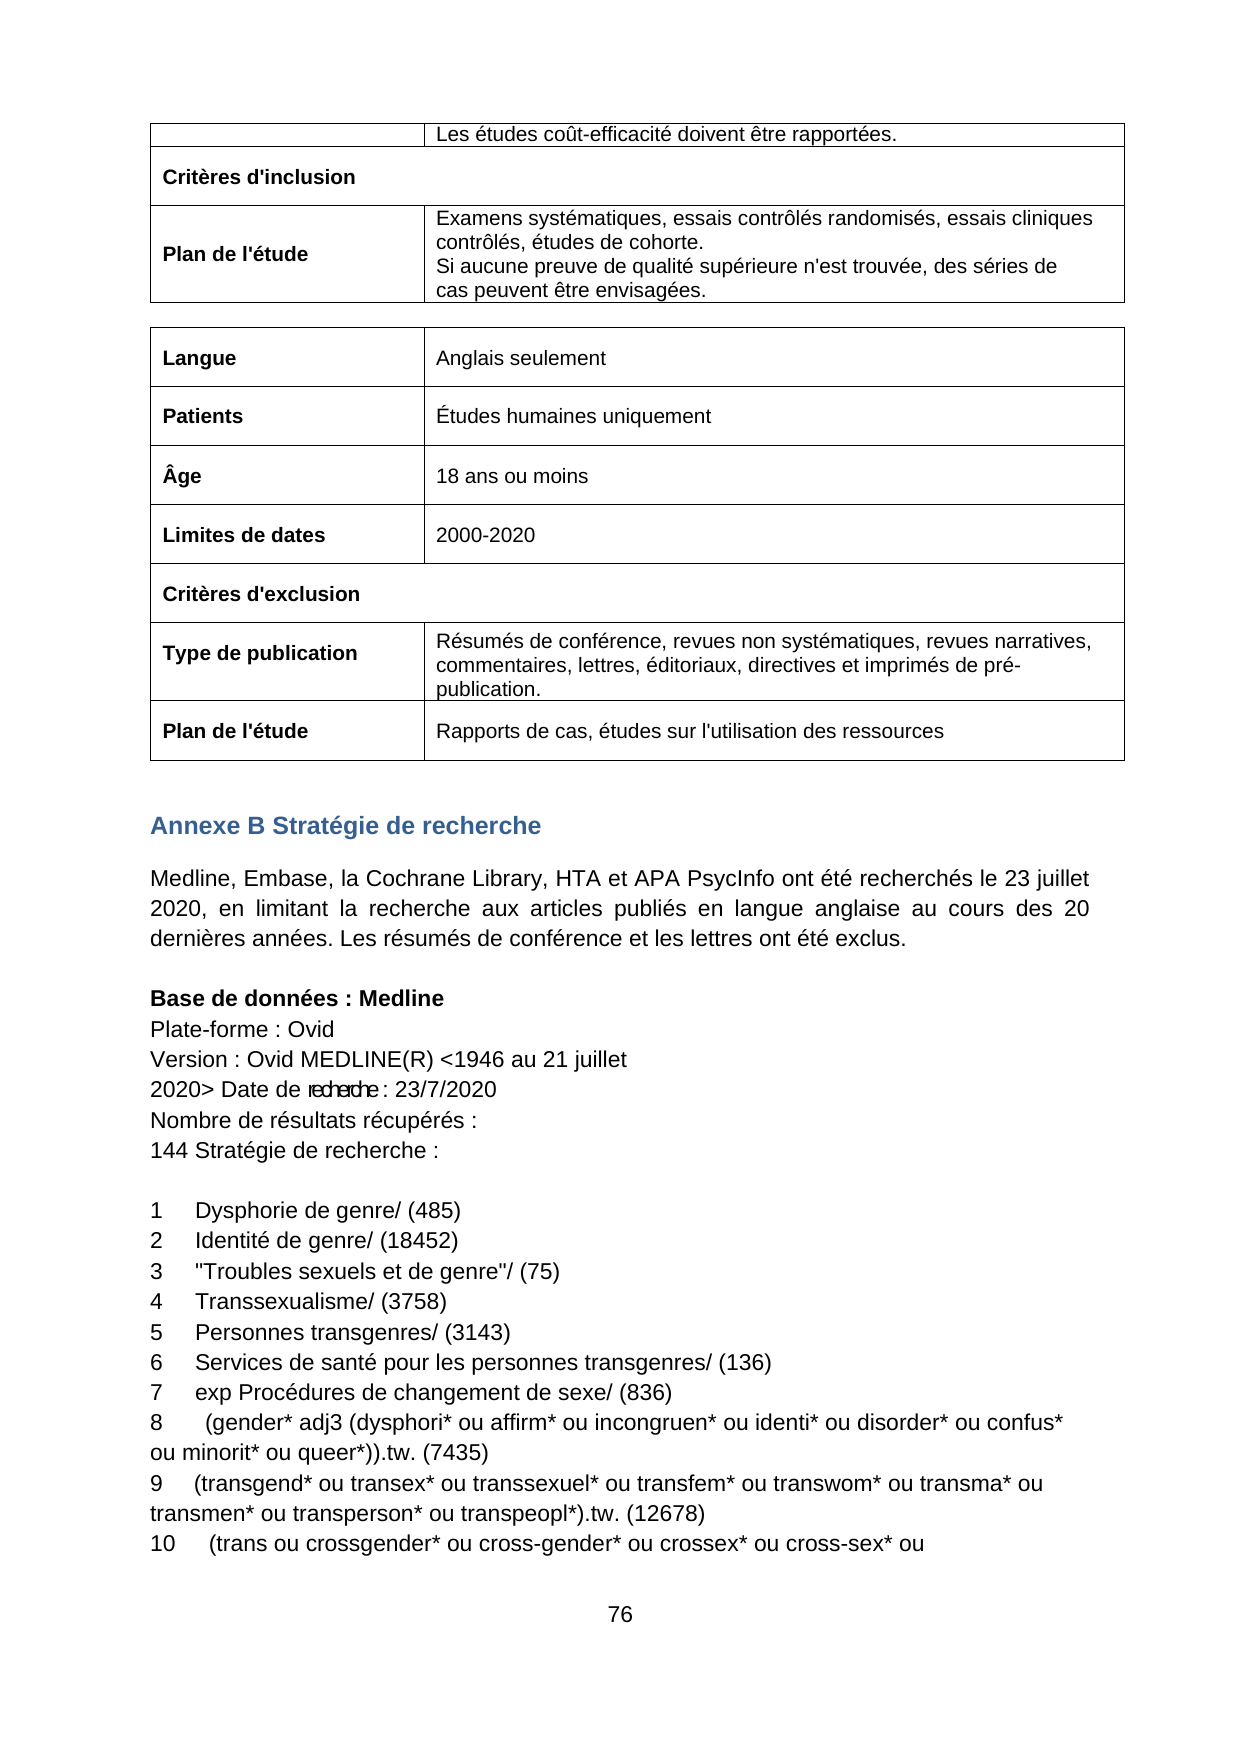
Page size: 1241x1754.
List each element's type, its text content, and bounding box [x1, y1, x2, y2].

list (gender* adj3 (dysphori* ou affirm* ou incongruen* ou identi* ou disorder* ou confus* ou minorit* ou queer*)).tw. (7435) [150, 1409, 1090, 1466]
subtitle Base de données : Medline [150, 985, 1138, 1012]
table_cell Résumés de conférence, revues non systématiques, revues narratives, commentaires, lettres, éditoriaux, directives et imprimés de pré-publication. [425, 623, 1124, 700]
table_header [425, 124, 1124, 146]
list Dysphorie de genre/ (485) [150, 1197, 1138, 1223]
list Transsexualisme/ (3758) [150, 1288, 1138, 1314]
list Personnes transgenres/ (3143) [150, 1318, 1138, 1345]
table_header [151, 124, 424, 146]
list (transgend* ou transex* ou transsexuel* ou transfem* ou transwom* ou transma* ou transmen* ou transperson* ou transpeopl*).tw. (12678) [150, 1469, 1091, 1526]
text Medline, Embase, la Cochrane Library, HTA et APA PsycInfo ont été recherchés le 23 juillet 2020, en limitant la recherche aux articles publiés en langue anglaise au cours des 20 dernières années. Les résumés de conférence et les lettres ont été exclus. [150, 864, 1091, 951]
table_cell Type de publication [151, 623, 424, 700]
list Identité de genre/ (18452) [150, 1227, 1138, 1254]
table_cell Patients [151, 387, 424, 445]
table_cell Études humaines uniquement [425, 387, 1124, 445]
table_cell Critères d'exclusion [151, 564, 1124, 622]
list Services de santé pour les personnes transgenres/ (136) [150, 1349, 1138, 1375]
subtitle Annexe B Stratégie de recherche [150, 811, 1138, 839]
text Plate-forme : Ovid [150, 1016, 1138, 1042]
table_cell Critères d'inclusion [151, 147, 1124, 205]
text Nombre de résultats récupérés : 144 Stratégie de recherche : [150, 1107, 479, 1163]
table_cell 18 ans ou moins [425, 446, 1124, 504]
table_cell Rapports de cas, études sur l'utilisation des ressources [425, 701, 1124, 759]
list "Troubles sexuels et de genre"/ (75) [150, 1258, 1138, 1284]
table_cell Limites de dates [151, 505, 424, 563]
list exp Procédures de changement de sexe/ (836) [150, 1379, 1138, 1405]
table_cell 2000-2020 [425, 505, 1124, 563]
table_cell Plan de l'étude [151, 206, 424, 302]
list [150, 1530, 1091, 1556]
table_cell Examens systématiques, essais contrôlés randomisés, essais cliniques contrôlés, études de cohorte. Si aucune preuve de qualité supérieure n'est trouvée, des séries de cas peuvent être envisagées. [425, 206, 1124, 302]
table_header Langue [151, 328, 424, 386]
table_header Anglais seulement [425, 328, 1124, 386]
table_cell Plan de l'étude [151, 701, 424, 759]
text Version : Ovid MEDLINE(R) <1946 au 21 juillet 2020> Date de recherche : 23/7/2020 [150, 1046, 682, 1103]
table_cell Âge [151, 446, 424, 504]
